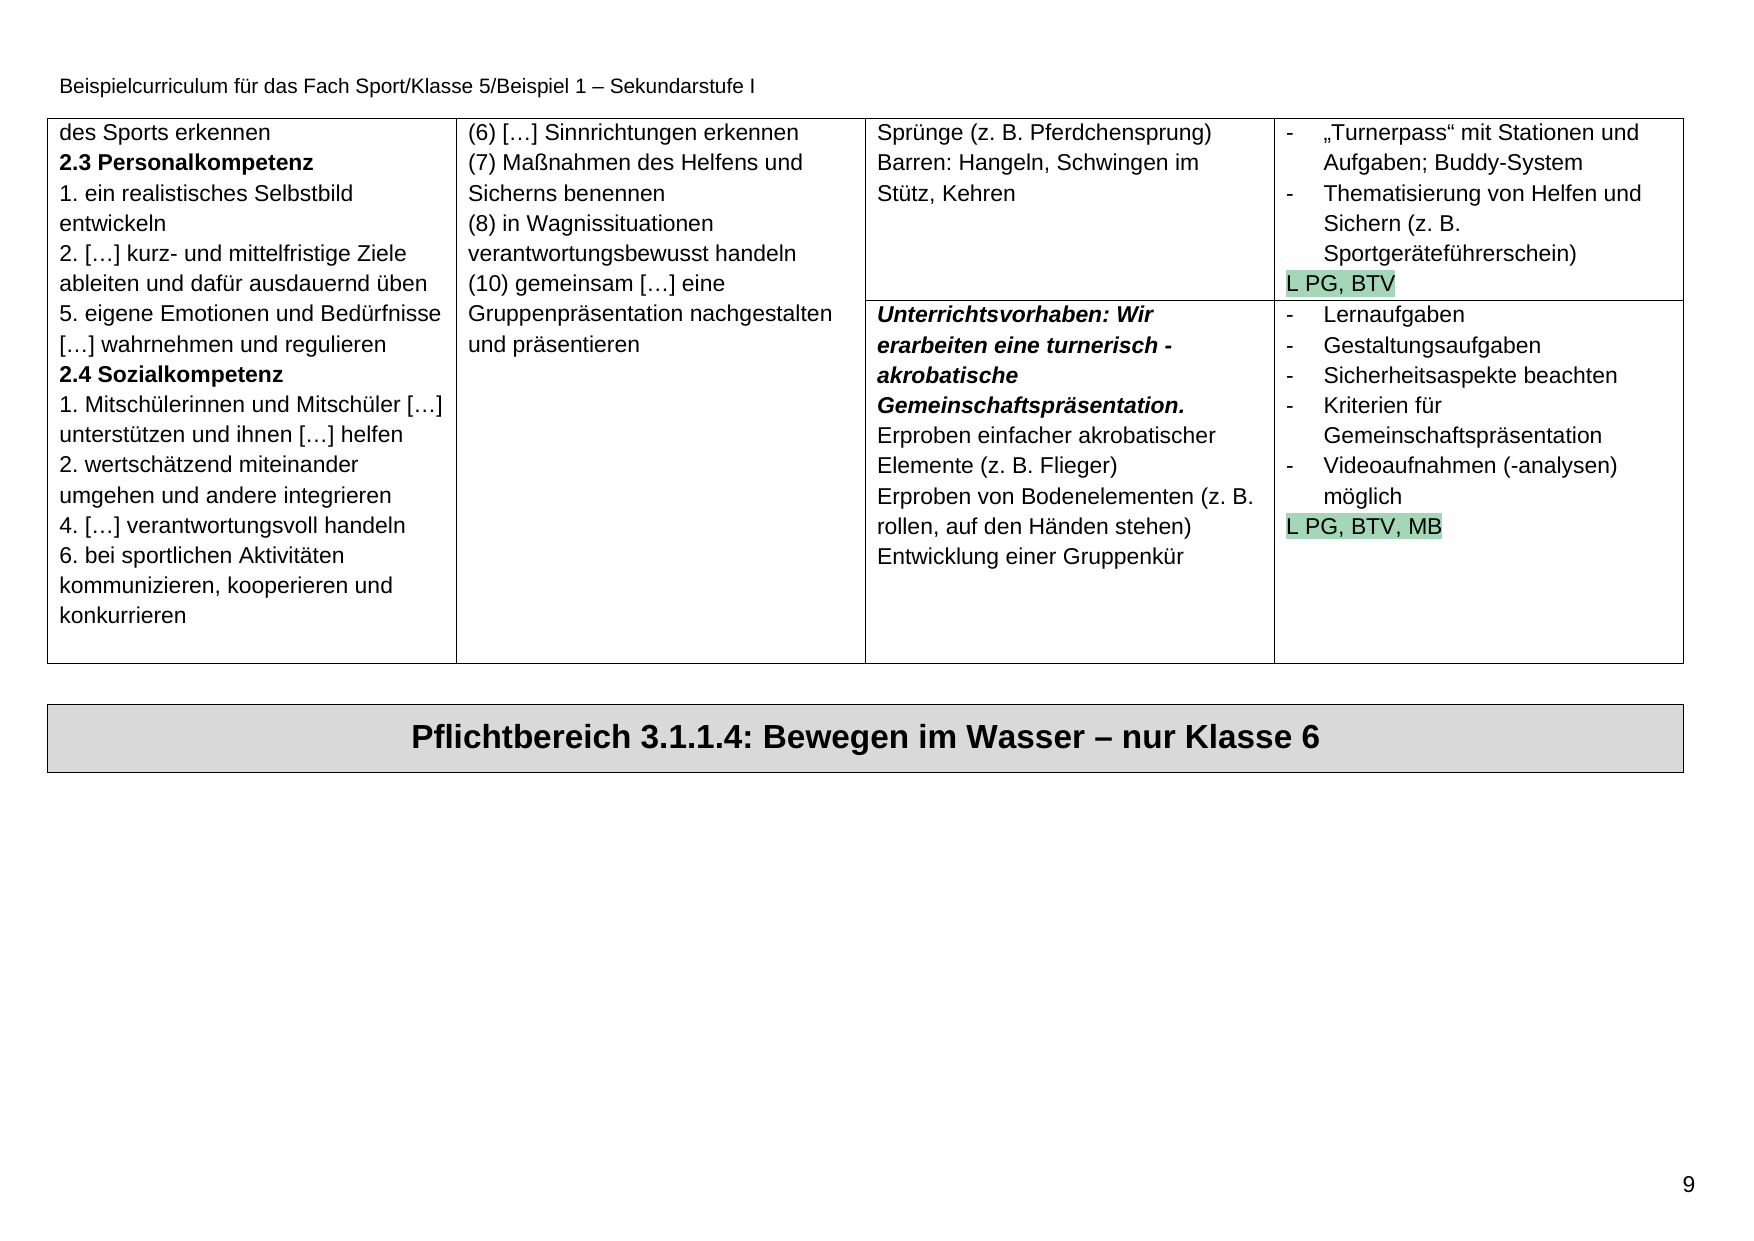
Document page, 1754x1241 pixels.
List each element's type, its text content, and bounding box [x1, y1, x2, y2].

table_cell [48, 119, 456, 663]
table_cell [457, 119, 865, 663]
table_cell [1275, 119, 1683, 300]
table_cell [866, 119, 1274, 300]
table_cell Unterrichtsvorhaben: Wir erarbeiten eine turnerisch - akrobatische Gemeinschaftspräsentation. Erproben einfacher akrobatischer Elemente (z. B. Flieger) Erproben von Bodenelementen (z. B. rollen, auf den Händen stehen) Entwicklung einer Gruppenkür [866, 301, 1274, 663]
table_cell Lernaufgaben Gestaltungsaufgaben Sicherheitsaspekte beachten Kriterien für Gemeinschaftspräsentation Videoaufnahmen (-analysen) möglich L PG, BTV, MB [1275, 301, 1683, 663]
table_header Pflichtbereich 3.1.1.4: Bewegen im Wasser – nur Klasse 6 [48, 705, 1683, 772]
